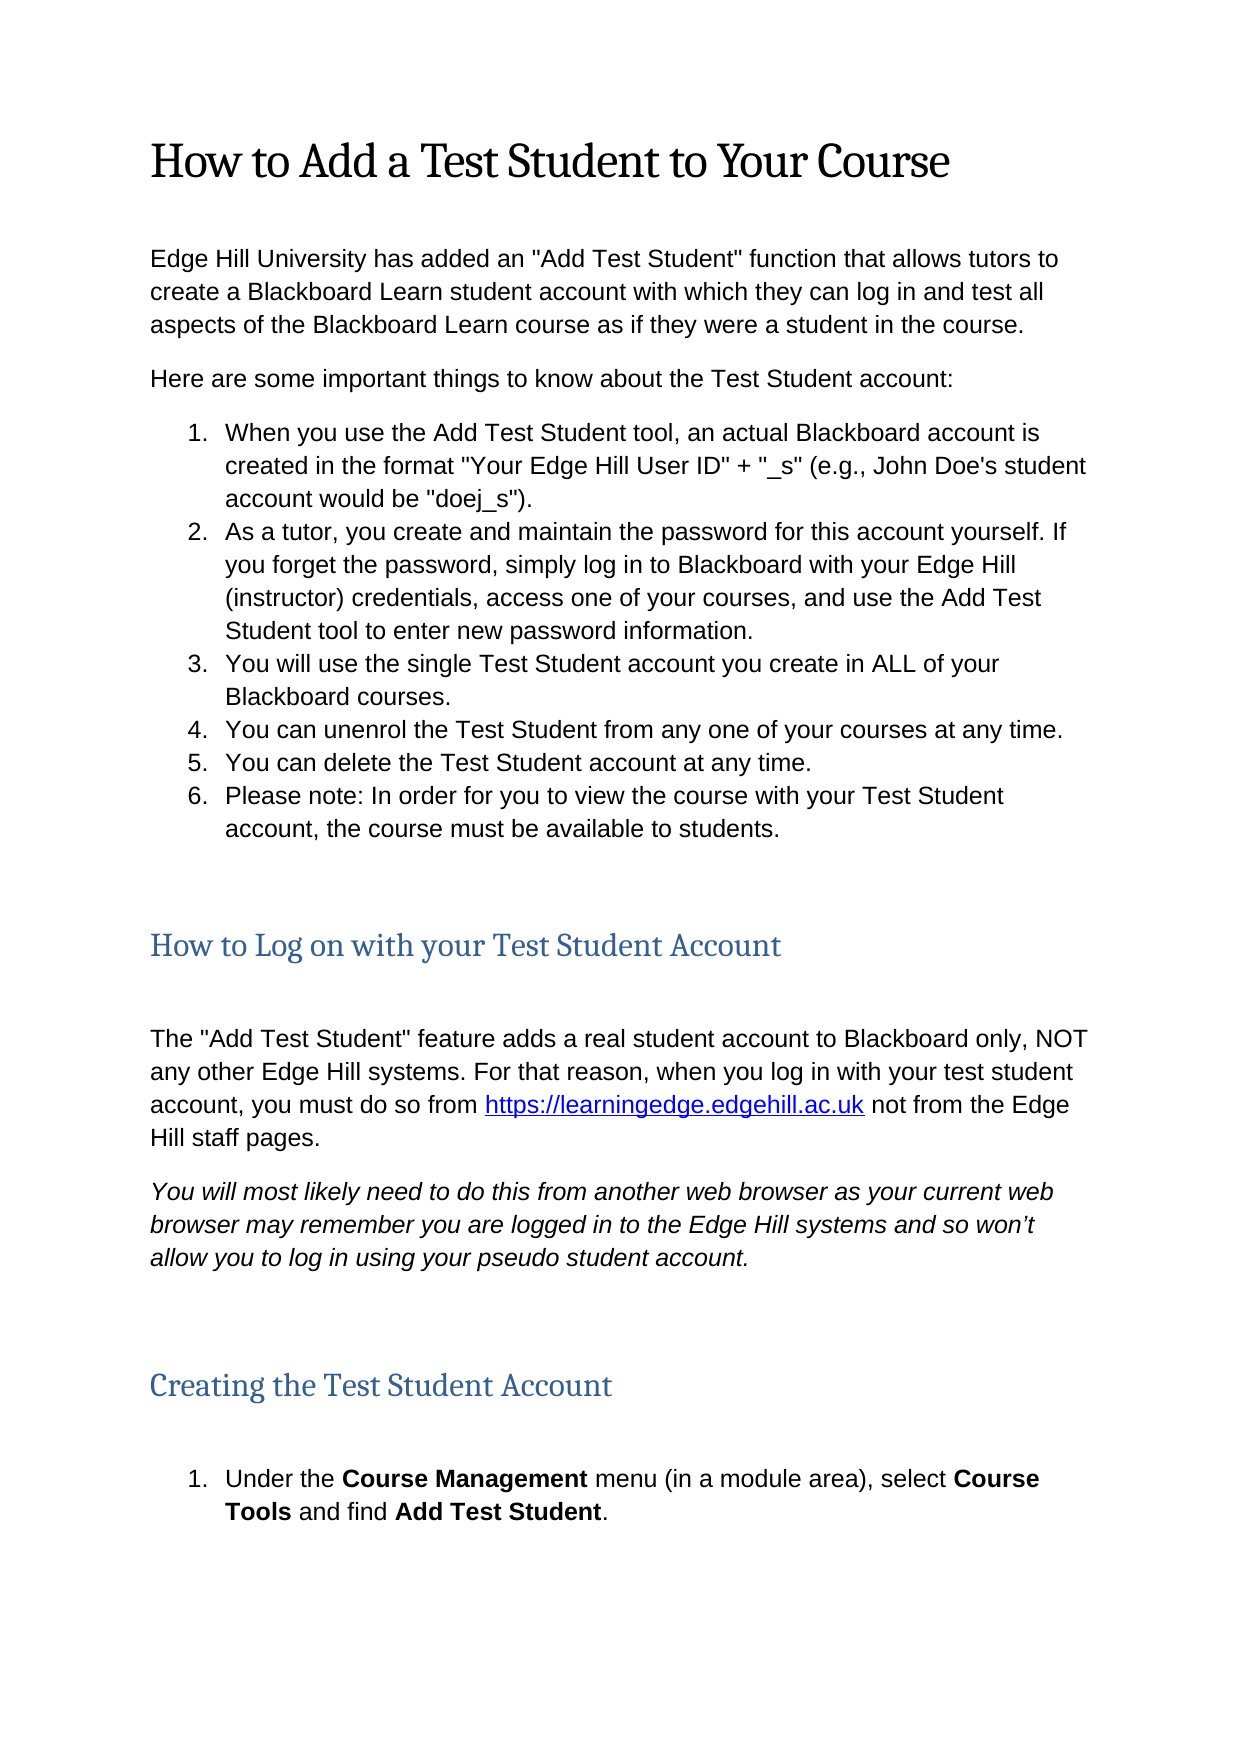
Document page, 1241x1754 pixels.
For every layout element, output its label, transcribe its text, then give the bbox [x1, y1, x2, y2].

text Here are some important things to know about the Test Student account: [150, 364, 1090, 393]
list Please note: In order for you to view the course with your Test Student account, the course must be available to students. [187, 781, 1090, 843]
text Edge Hill University has added an "Add Test Student" function that allows tutors to create a Blackboard Learn student account with which they can log in and test all aspects of the Blackboard Learn course as if they were a student in the course. [150, 244, 1090, 339]
list As a tutor, you create and maintain the password for this account yourself. If you forget the password, simply log in to Blackboard with your Edge Hill (instructor) credentials, access one of your courses, and use the Add Test Student tool to enter new password information. [187, 517, 1090, 645]
list Under the Course Management menu (in a module area), select Course Tools and find Add Test Student. [187, 1464, 1090, 1526]
text You will most likely need to do this from another web browser as your current web browser may remember you are logged in to the Edge Hill systems and so won’t allow you to log in using your pseudo student account. [150, 1177, 1090, 1272]
list You can delete the Test Student account at any time. [187, 748, 1055, 777]
list When you use the Add Test Student tool, an actual Blackboard account is created in the format "Your Edge Hill User ID" + "_s" (e.g., John Doe's student account would be "doej_s"). [187, 418, 1090, 513]
subtitle Creating the Test Student Account [150, 1366, 1090, 1404]
list You can unenrol the Test Student from any one of your courses at any time. [187, 715, 1090, 744]
list You will use the single Test Student account you create in ALL of your Blackboard courses. [187, 649, 1090, 711]
subtitle How to Log on with your Test Student Account [150, 926, 1090, 964]
text The "Add Test Student" feature adds a real student account to Blackboard only, NOT any other Edge Hill systems. For that reason, when you log in with your test student account, you must do so from https://learningedge.edgehill.ac.uk not from the Edge Hill staff pages. [150, 1024, 1090, 1152]
title How to Add a Test Student to Your Course [150, 133, 1090, 190]
